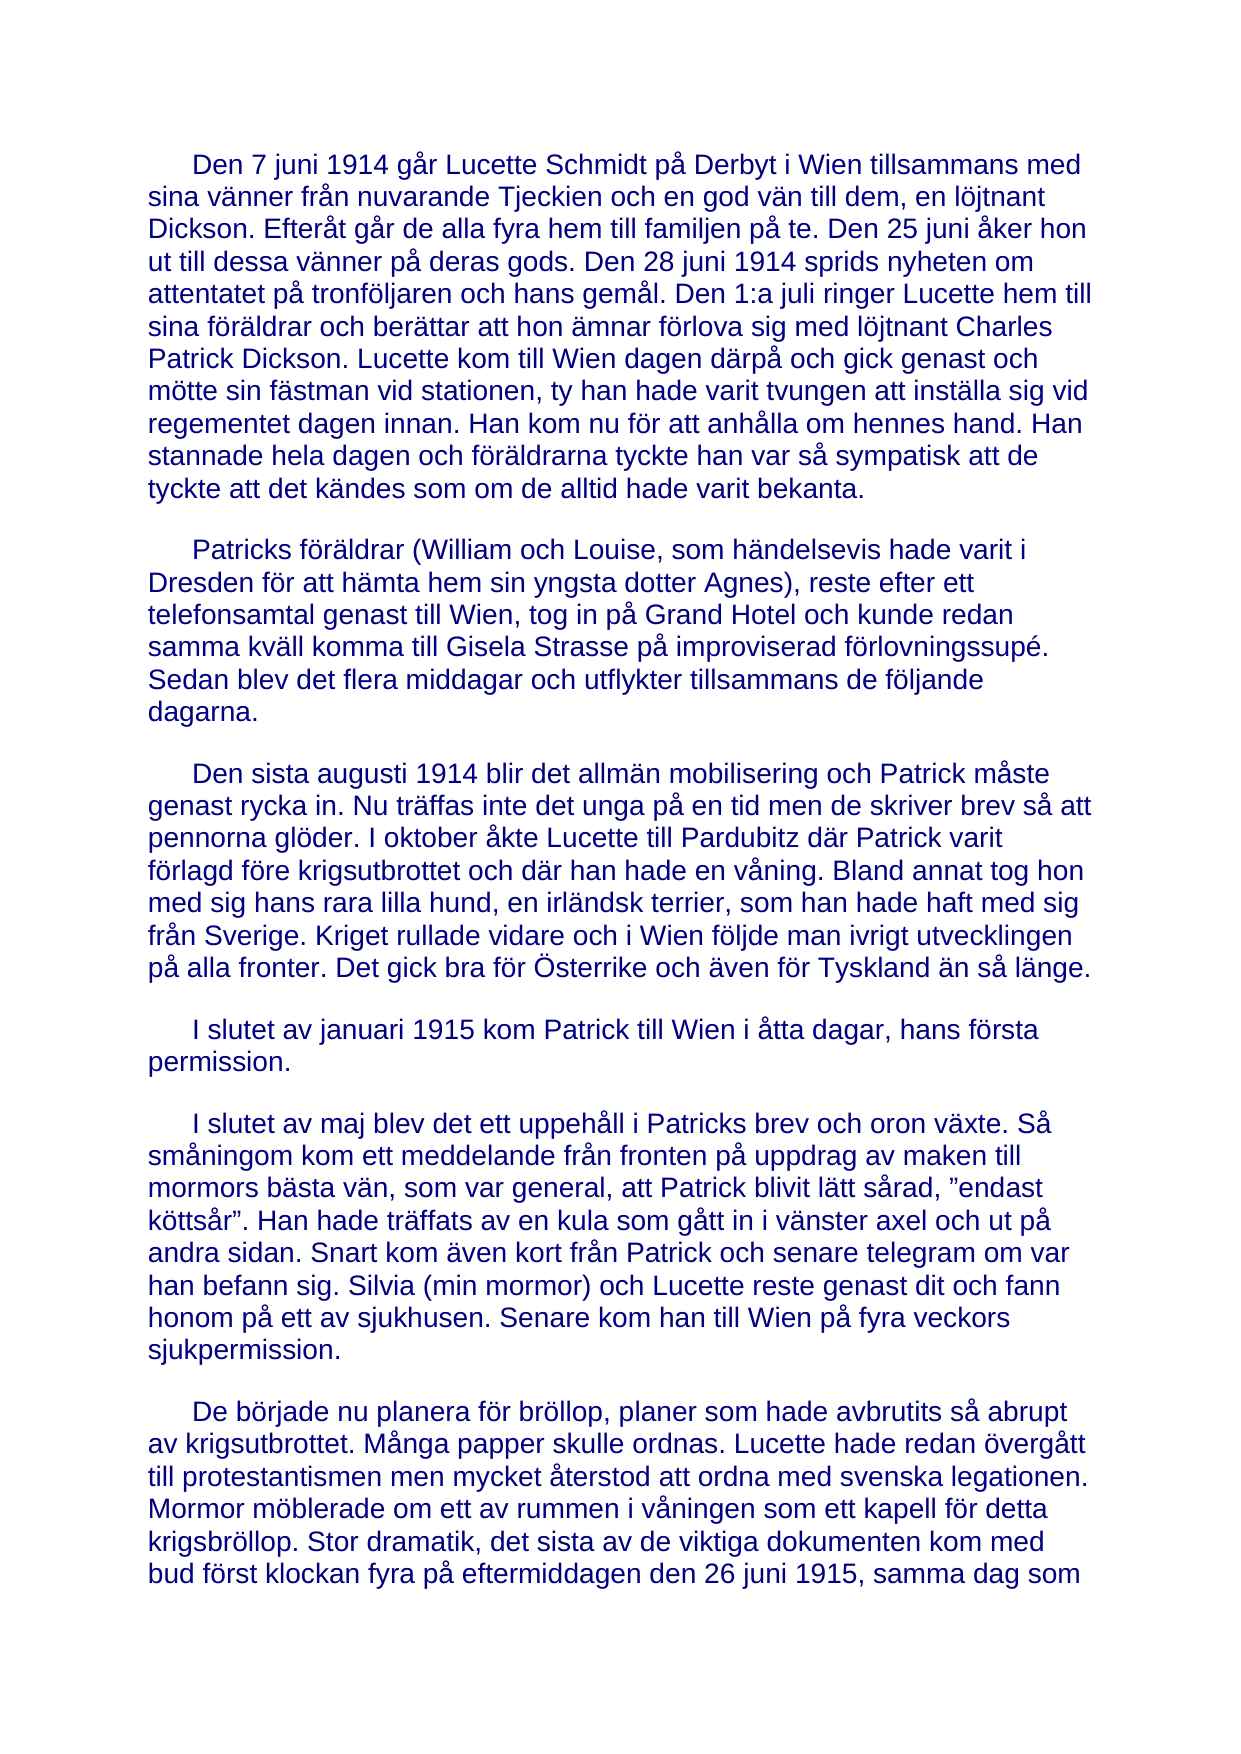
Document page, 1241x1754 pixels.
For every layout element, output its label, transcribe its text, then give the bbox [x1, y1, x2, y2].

text Patricks föräldrar (William och Louise, som händelsevis hade varit i Dresden för att hämta hem sin yngsta dotter Agnes), reste efter ett telefonsamtal genast till Wien, tog in på Grand Hotel och kunde redan samma kväll komma till Gisela Strasse på improviserad förlovningssupé. Sedan blev det flera middagar och utflykter tillsammans de följande dagarna. [148, 533, 1093, 727]
text I slutet av maj blev det ett uppehåll i Patricks brev och oron växte. Så småningom kom ett meddelande från fronten på uppdrag av maken till mormors bästa vän, som var general, att Patrick blivit lätt sårad, ”endast köttsår”. Han hade träffats av en kula som gått in i vänster axel och ut på andra sidan. Snart kom även kort från Patrick och senare telegram om var han befann sig. Silvia (min mormor) och Lucette reste genast dit och fann honom på ett av sjukhusen. Senare kom han till Wien på fyra veckors sjukpermission. [148, 1107, 1093, 1366]
text Den sista augusti 1914 blir det allmän mobilisering och Patrick måste genast rycka in. Nu träffas inte det unga på en tid men de skriver brev så att pennorna glöder. I oktober åkte Lucette till Pardubitz där Patrick varit förlagd före krigsutbrottet och där han hade en våning. Bland annat tog hon med sig hans rara lilla hund, en irländsk terrier, som han hade haft med sig från Sverige. Kriget rullade vidare och i Wien följde man ivrigt utvecklingen på alla fronter. Det gick bra för Österrike och även för Tyskland än så länge. [148, 757, 1093, 983]
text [148, 1395, 1093, 1589]
text Den 7 juni 1914 går Lucette Schmidt på Derbyt i Wien tillsammans med sina vänner från nuvarande Tjeckien och en god vän till dem, en löjtnant Dickson. Efteråt går de alla fyra hem till familjen på te. Den 25 juni åker hon ut till dessa vänner på deras gods. Den 28 juni 1914 sprids nyheten om attentatet på tronföljaren och hans gemål. Den 1:a juli ringer Lucette hem till sina föräldrar och berättar att hon ämnar förlova sig med löjtnant Charles Patrick Dickson. Lucette kom till Wien dagen därpå och gick genast och mötte sin fästman vid stationen, ty han hade varit tvungen att inställa sig vid regementet dagen innan. Han kom nu för att anhålla om hennes hand. Han stannade hela dagen och föräldrarna tyckte han var så sympatisk att de tyckte att det kändes som om de alltid hade varit bekanta. [148, 148, 1093, 504]
text I slutet av januari 1915 kom Patrick till Wien i åtta dagar, hans första permission. [148, 1013, 1093, 1077]
